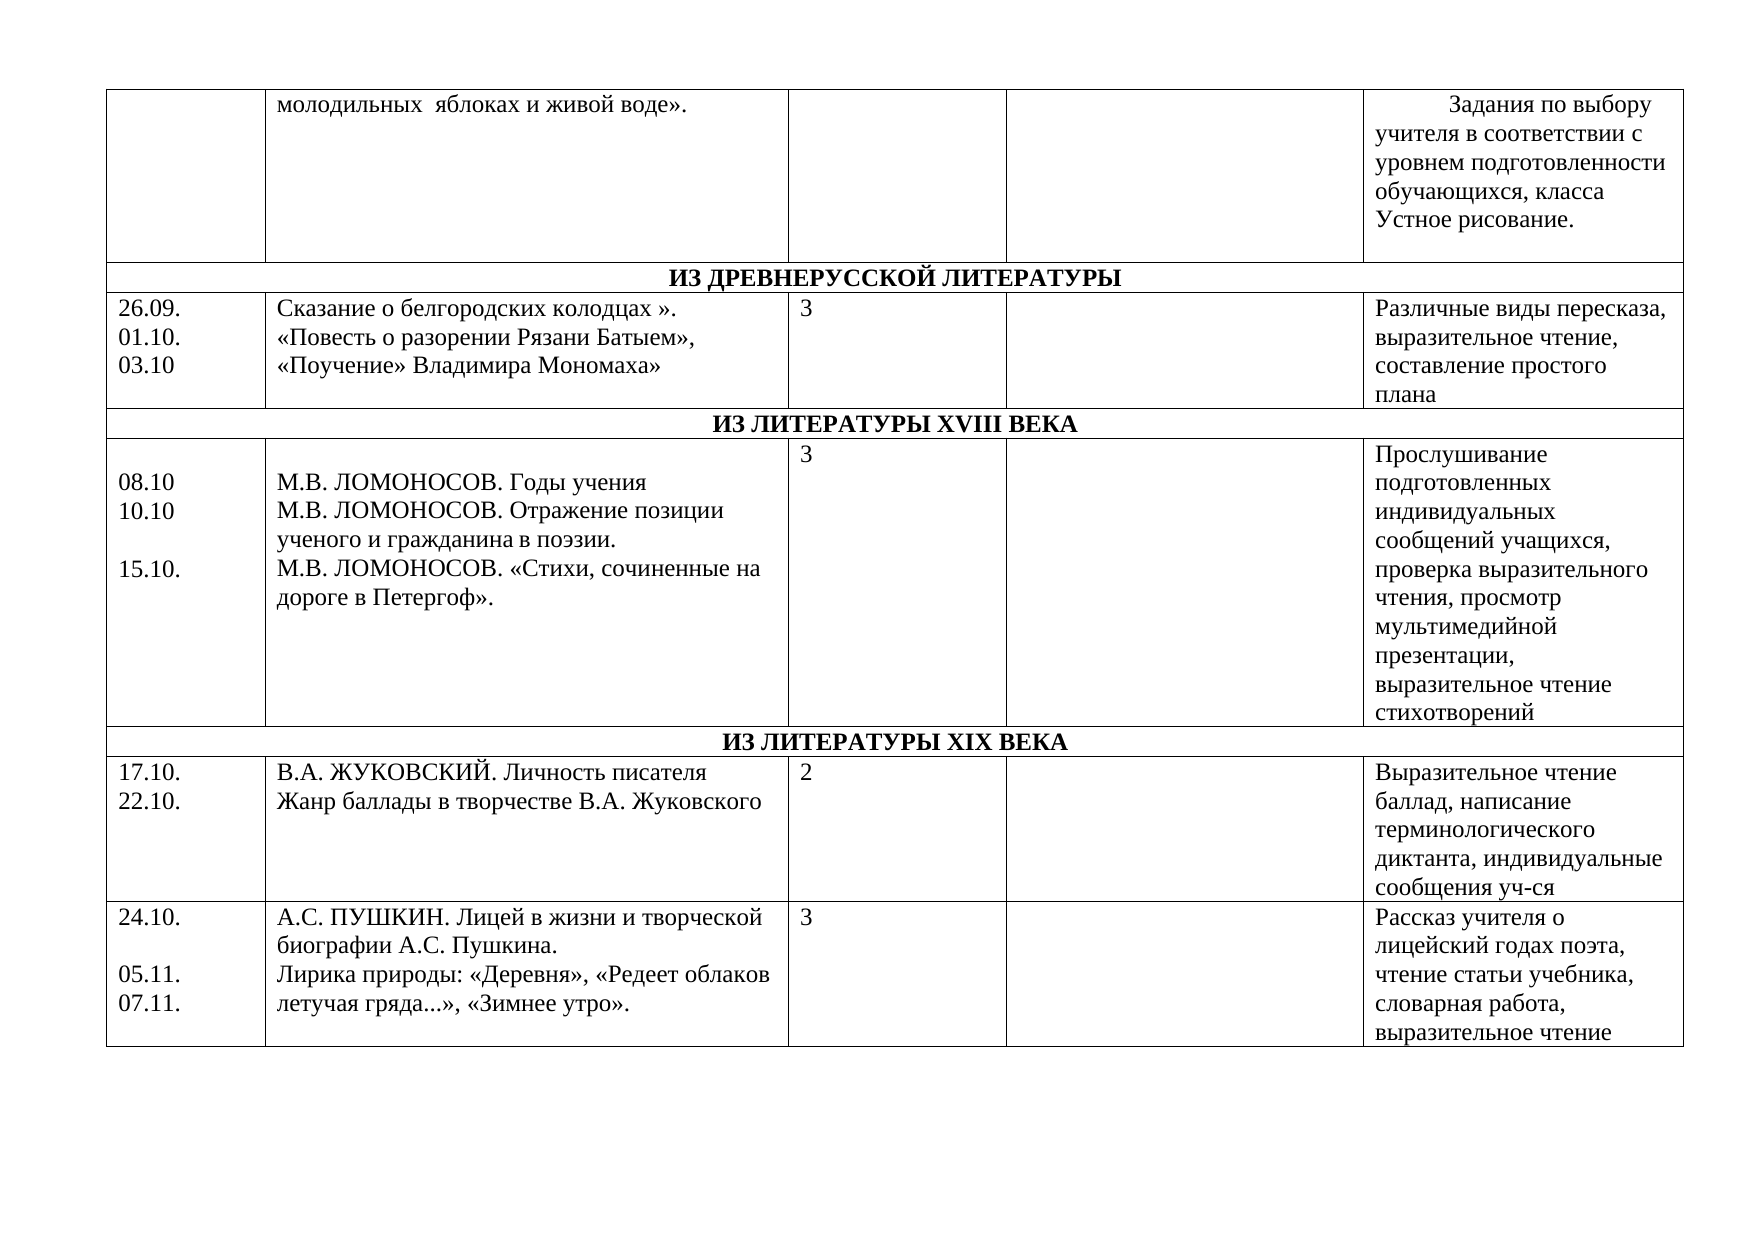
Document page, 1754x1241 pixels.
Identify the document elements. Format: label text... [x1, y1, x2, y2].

table_cell ИЗ ЛИТЕРАТУРЫ XVIII ВЕКА [107, 409, 1683, 438]
table_cell 08.10 10.10 15.10. [107, 439, 265, 726]
table_cell ИЗ ЛИТЕРАТУРЫ XIX ВЕКА [107, 727, 1683, 756]
table_cell 2 [789, 757, 1006, 901]
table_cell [266, 90, 788, 262]
table_cell М.В. ЛОМОНОСОВ. Годы учения М.В. ЛОМОНОСОВ. Отражение позиции ученого и гражданина в поэзии. М.В. ЛОМОНОСОВ. «Стихи, сочиненные на дороге в Петергоф». [266, 439, 788, 726]
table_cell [1364, 90, 1683, 262]
table_cell 3 [789, 90, 1006, 262]
table_cell 3 [789, 439, 1006, 726]
table_cell 3 [789, 293, 1006, 408]
table_cell В.А. ЖУКОВСКИЙ. Личность писателя Жанр баллады в творчестве В.А. Жуковского [266, 757, 788, 901]
table_cell 26.09. 01.10. 03.10 [107, 293, 265, 408]
table_cell Прослушивание подготовленных индивидуальных сообщений учащихся, проверка выразительного чтения, просмотр мультимедийной презентации, выразительное чтение стихотворений [1364, 439, 1683, 726]
table_cell 17.10. 22.10. [107, 757, 265, 901]
table_cell [1007, 757, 1363, 901]
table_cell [107, 902, 265, 1046]
table_cell [1007, 439, 1363, 726]
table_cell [1364, 902, 1683, 1046]
table_cell [1007, 90, 1363, 262]
table_cell ИЗ ДРЕВНЕРУССКОЙ ЛИТЕРАТУРЫ [107, 263, 1683, 292]
table_cell [1007, 293, 1363, 408]
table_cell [266, 902, 788, 1046]
table_cell Сказание о белгородских колодцах ». «Повесть о разорении Рязани Батыем», «Поучение» Владимира Мономаха» [266, 293, 788, 408]
table_cell 3 [789, 902, 1006, 1046]
table_cell Различные виды пересказа, выразительное чтение, составление простого плана [1364, 293, 1683, 408]
table_cell Выразительное чтение баллад, написание терминологического диктанта, индивидуальные сообщения уч-ся [1364, 757, 1683, 901]
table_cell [107, 90, 265, 262]
table_cell [1007, 902, 1363, 1046]
